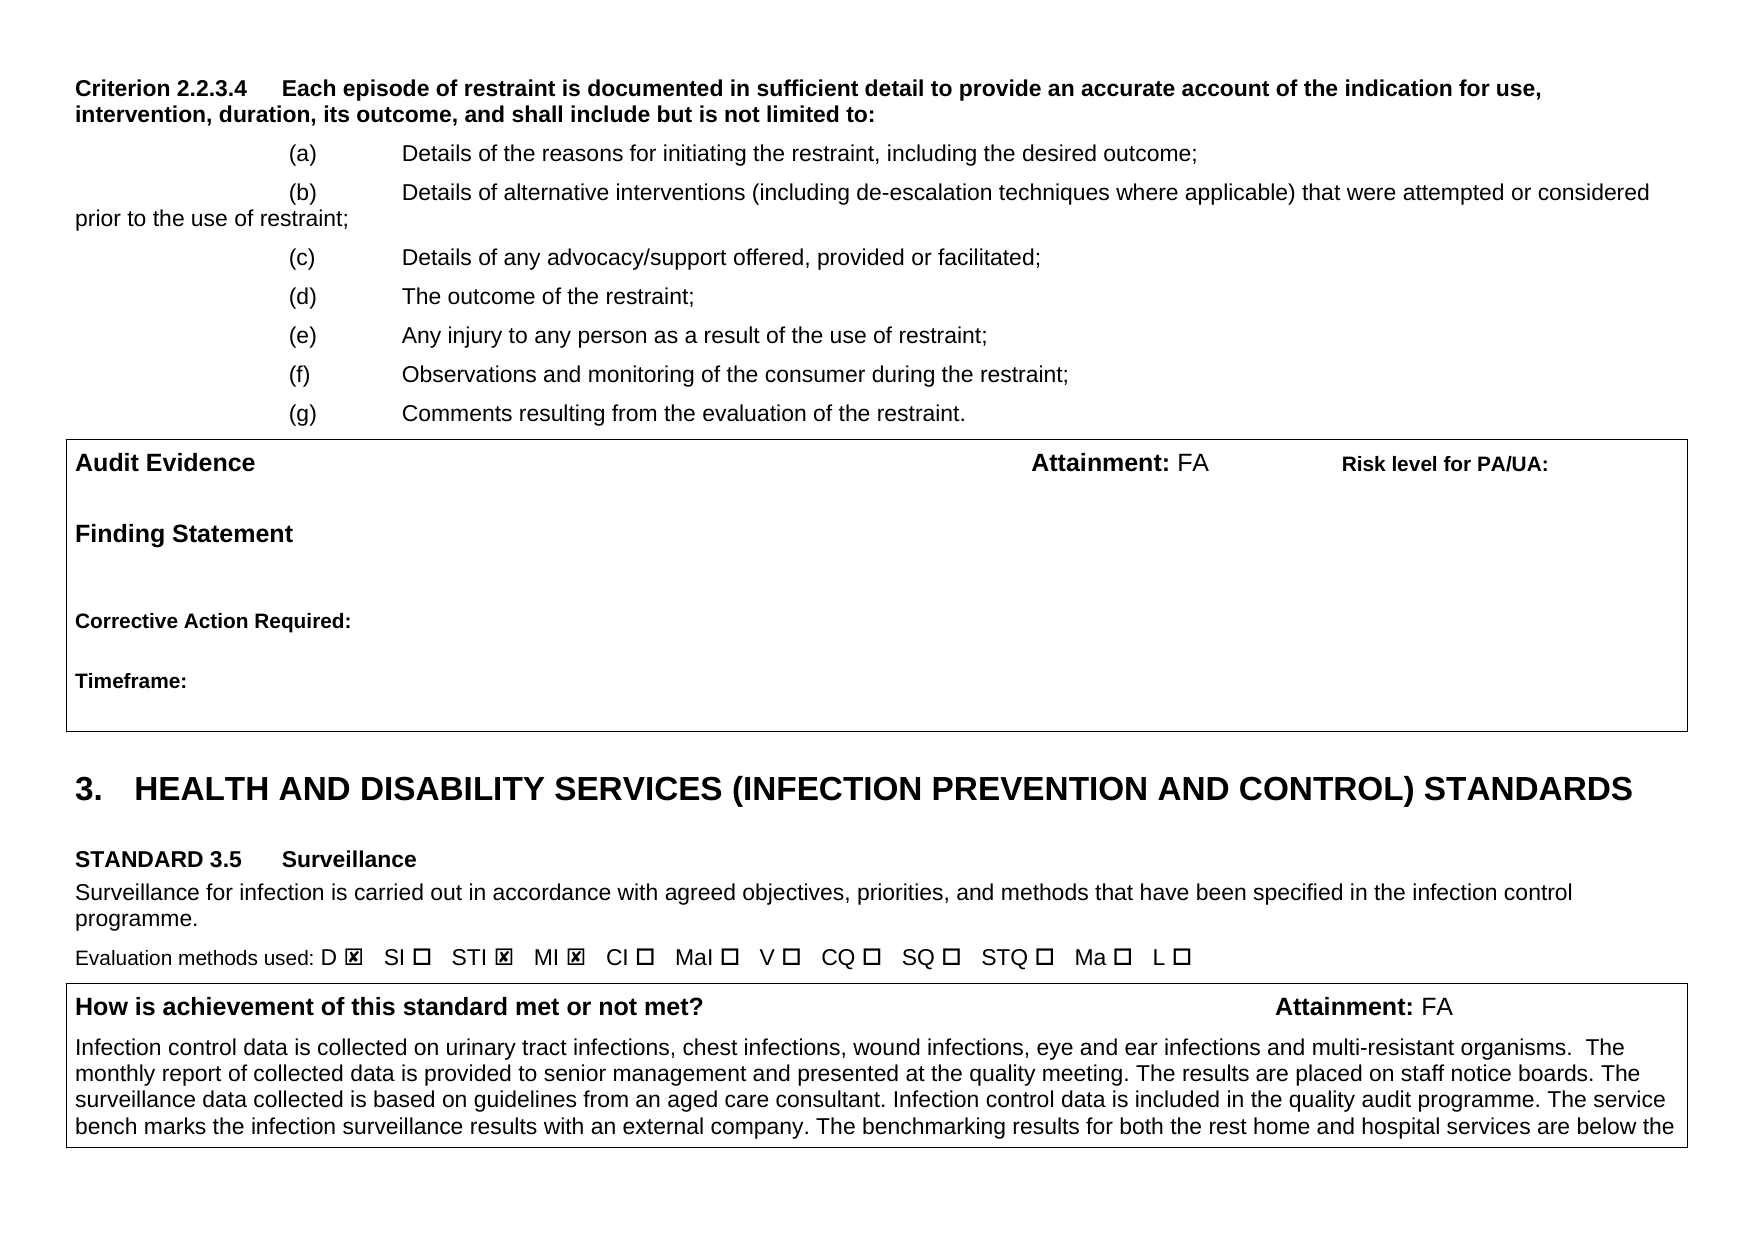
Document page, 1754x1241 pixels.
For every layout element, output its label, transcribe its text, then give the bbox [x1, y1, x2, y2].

text (b) Details of alternative interventions (including de-escalation techniques where applicable) that were attempted or considered prior to the use of restraint; [75, 179, 1679, 232]
text (c) Details of any advocacy/support offered, provided or facilitated; [75, 244, 1679, 271]
text (g) Comments resulting from the evaluation of the restraint. [75, 400, 1679, 426]
text Surveillance for infection is carried out in accordance with agreed objectives, priorities, and methods that have been specified in the infection control programme. [75, 879, 1679, 932]
text 3. HEALTH AND DISABILITY SERVICES (INFECTION PREVENTION AND CONTROL) STANDARDS [75, 769, 1679, 807]
text (e) Any injury to any person as a result of the use of restraint; [75, 322, 1679, 348]
text Audit Evidence Attainment: FA Risk level for PA/UA: [67, 440, 1687, 477]
text Corrective Action Required: [75, 608, 1679, 632]
text (d) The outcome of the restraint; [75, 283, 1679, 309]
text Criterion 2.2.3.4 Each episode of restraint is documented in sufficient detail to provide an accurate account of the indication for use, intervention, duration, its outcome, and shall include but is not limited to: [75, 75, 1679, 128]
text Timeframe: [67, 659, 1687, 693]
text (f) Observations and monitoring of the consumer during the restraint; [75, 361, 1679, 387]
text Evaluation methods used: D SI STI MI CI MaI V CQ SQ STQ Ma L [75, 944, 1679, 970]
text STANDARD 3.5 Surveillance [75, 846, 1679, 873]
text Finding Statement [67, 510, 1687, 548]
text How is achievement of this standard met or not met? Attainment: FA [67, 984, 1687, 1021]
text (a) Details of the reasons for initiating the restraint, including the desired outcome; [75, 140, 1679, 167]
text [67, 1024, 1687, 1147]
